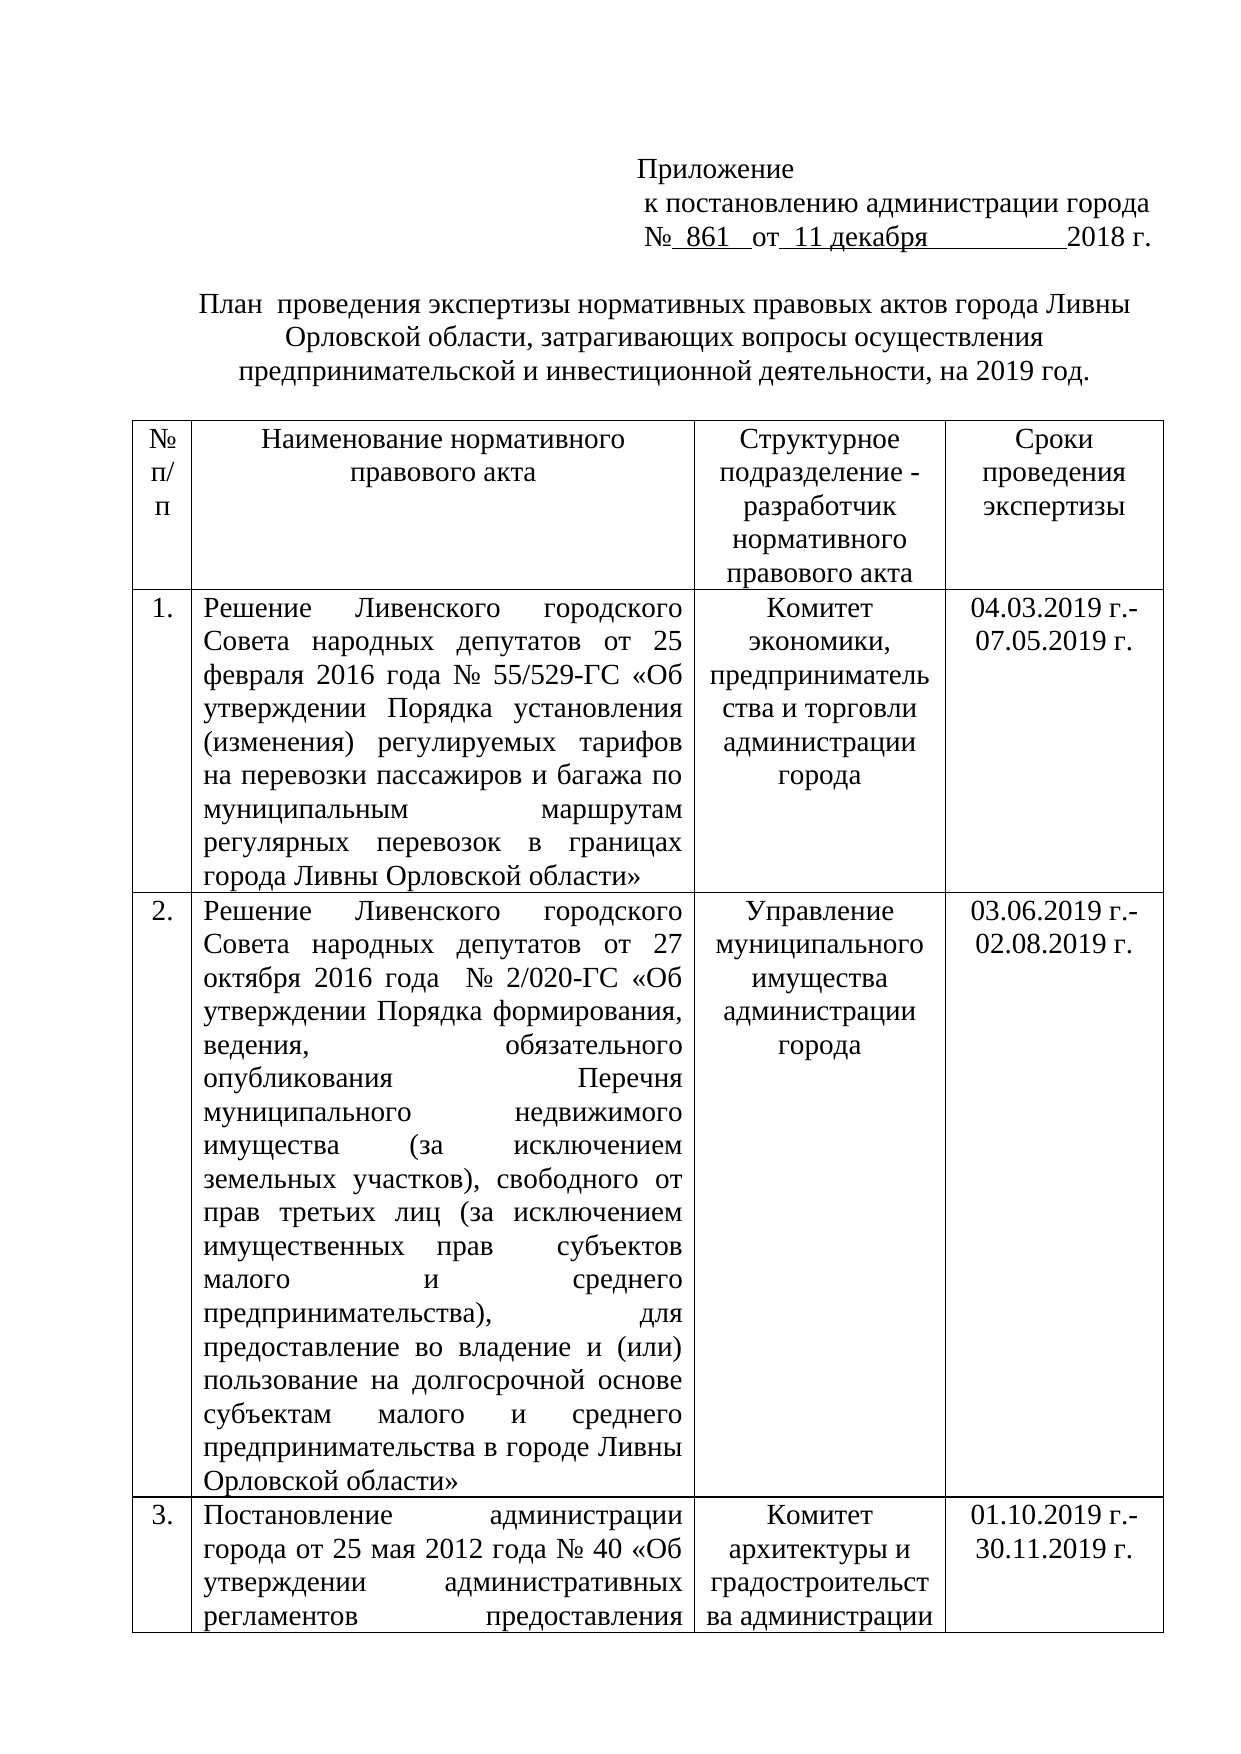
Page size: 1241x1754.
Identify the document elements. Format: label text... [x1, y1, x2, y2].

text № 861 от 11 декабря 2018 г. [177, 219, 1152, 252]
table_cell 03.06.2019 г.- 02.08.2019 г. [946, 893, 1163, 1496]
table_cell Управление муниципального имущества администрации города [695, 893, 945, 1496]
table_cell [946, 1498, 1163, 1632]
table_cell Комитет экономики, предпринимательства и торговли администрации города [695, 590, 945, 892]
table_cell Решение Ливенского городского Совета народных депутатов от 25 февраля 2016 года № 55/529-ГС «Об утверждении Порядка установления (изменения) регулируемых тарифов на перевозки пассажиров и багажа по муниципальным маршрутам регулярных перевозок в границах города Ливны Орловской области» [192, 590, 694, 892]
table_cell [192, 1498, 694, 1632]
table_header Структурное подразделение - разработчик нормативного правового акта [695, 421, 945, 589]
text Приложение [177, 152, 1152, 185]
table_cell 1. [133, 590, 191, 892]
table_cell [695, 1498, 945, 1632]
table_cell 3. [133, 1498, 191, 1632]
table_cell Решение Ливенского городского Совета народных депутатов от 27 октября 2016 года № 2/020-ГС «Об утверждении Порядка формирования, ведения, обязательного опубликования Перечня муниципального недвижимого имущества (за исключением земельных участков), свободного от прав третьих лиц (за исключением имущественных прав субъектов малого и среднего предпринимательства), для предоставление во владение и (или) пользование на долгосрочной основе субъектам малого и среднего предпринимательства в городе Ливны Орловской области» [192, 893, 694, 1496]
text к постановлению администрации города [177, 185, 1152, 219]
table_cell 04.03.2019 г.- 07.05.2019 г. [946, 590, 1163, 892]
table_header № п/п [133, 421, 191, 589]
text План проведения экспертизы нормативных правовых актов города Ливны Орловской области, затрагивающих вопросы осуществления предпринимательской и инвестиционной деятельности, на 2019 год. [177, 286, 1152, 386]
table_cell 2. [133, 893, 191, 1496]
table_header Сроки проведения экспертизы [946, 421, 1163, 589]
table_header Наименование нормативного правового акта [192, 421, 694, 589]
